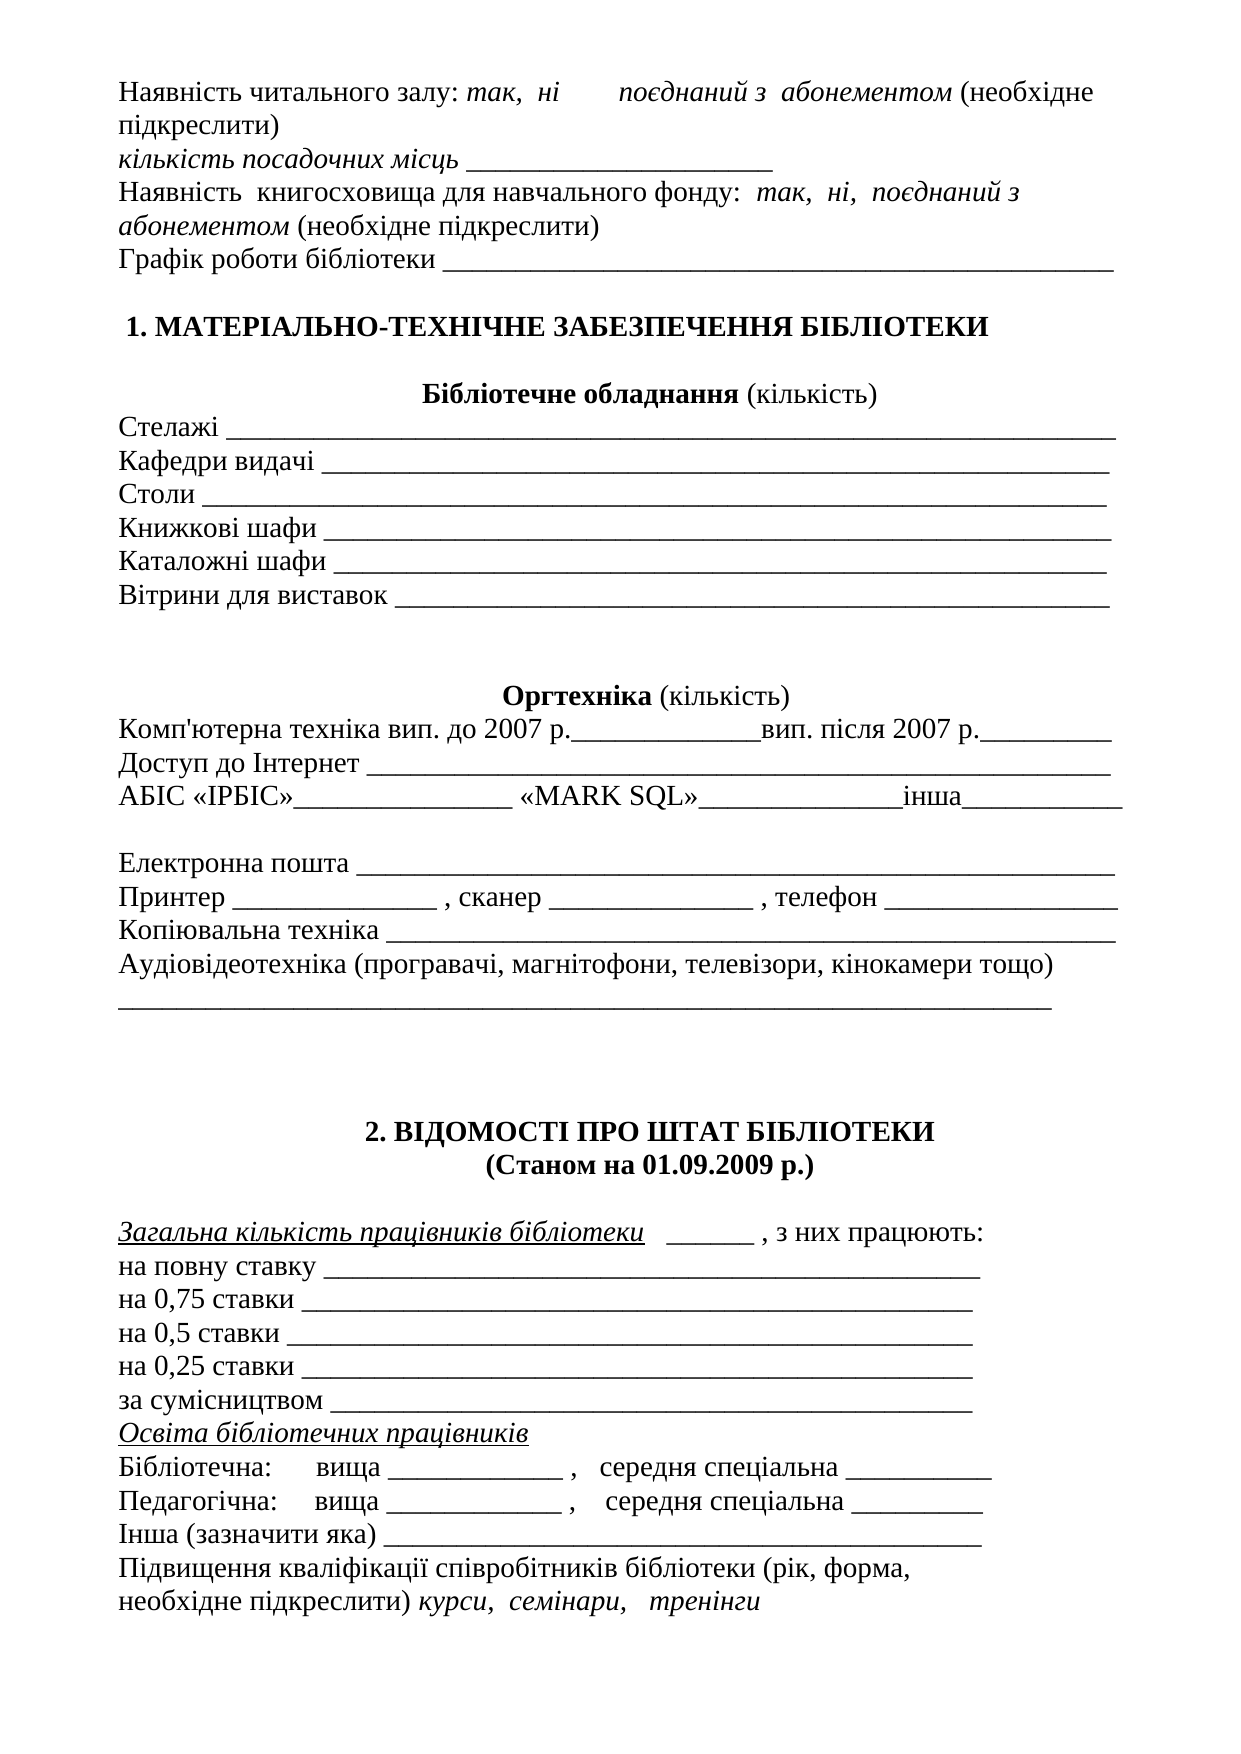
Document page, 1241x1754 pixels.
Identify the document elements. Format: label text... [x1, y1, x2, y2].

text Графік роботи бібліотеки ______________________________________________ [118, 242, 1181, 275]
text Книжкові шафи ______________________________________________________ [118, 510, 1181, 543]
text Копіювальна техніка __________________________________________________ [118, 912, 1181, 946]
text (Станом на 01.09.2009 р.) [118, 1147, 1181, 1181]
text Освіта бібліотечних працівників [118, 1416, 1181, 1449]
text на 0,75 ставки ______________________________________________ [118, 1281, 1181, 1315]
text 1. МАТЕРІАЛЬНО-ТЕХНІЧНЕ ЗАБЕЗПЕЧЕННЯ БІБЛІОТЕКИ [118, 309, 1181, 342]
text на 0,5 ставки _______________________________________________ [118, 1315, 1181, 1348]
text Наявність книгосховища для навчального фонду: так, ні, поєднаний з абонементом (необхідне підкреслити) [118, 174, 1181, 242]
text Інша (зазначити яка) _________________________________________ [118, 1516, 1181, 1550]
text Аудіовідеотехніка (програвачі, магнітофони, телевізори, кінокамери тощо) ________________________________________________________________ [118, 946, 1181, 1013]
text Загальна кількість працівників бібліотеки ______ , з них працюють: [118, 1214, 1181, 1248]
text за сумісництвом ____________________________________________ [118, 1382, 1181, 1416]
text на повну ставку _____________________________________________ [118, 1248, 1181, 1281]
text Наявність читального залу: так, ні поєднаний з абонементом (необхідне підкреслити) [118, 74, 1181, 141]
text Бібліотечне обладнання (кількість) [118, 376, 1181, 409]
text Каталожні шафи _____________________________________________________ [118, 543, 1181, 577]
text Вітрини для виставок _________________________________________________ [118, 577, 1181, 611]
text Бібліотечна: вища ____________ , середня спеціальна __________ [118, 1449, 1181, 1483]
text Електронна пошта ____________________________________________________ [118, 845, 1181, 879]
text Доступ до Інтернет ___________________________________________________ [118, 745, 1181, 778]
text АБІС «ІРБІС»_______________ «MARK SQL»______________інша___________ [118, 778, 1181, 812]
text на 0,25 ставки ______________________________________________ [118, 1348, 1181, 1382]
text Столи ______________________________________________________________ [118, 476, 1181, 510]
text Оргтехніка (кількість) [118, 678, 1181, 711]
text Комп'ютерна техніка вип. до 2007 р._____________вип. після 2007 р._________ [118, 711, 1181, 745]
text Стелажі _____________________________________________________________ [118, 409, 1181, 443]
text необхідне підкреслити) курси, семінари, тренінги [118, 1583, 1181, 1617]
text Принтер ______________ , сканер ______________ , телефон ________________ [118, 879, 1181, 912]
text кількість посадочних місць _____________________ [118, 141, 1181, 174]
text Підвищення кваліфікації співробітників бібліотеки (рік, форма, [118, 1550, 1181, 1583]
text Педагогічна: вища ____________ , середня спеціальна _________ [118, 1483, 1181, 1516]
text 2. ВІДОМОСТІ ПРО ШТАТ БІБЛІОТЕКИ [118, 1114, 1181, 1147]
text Кафедри видачі ______________________________________________________ [118, 443, 1181, 476]
